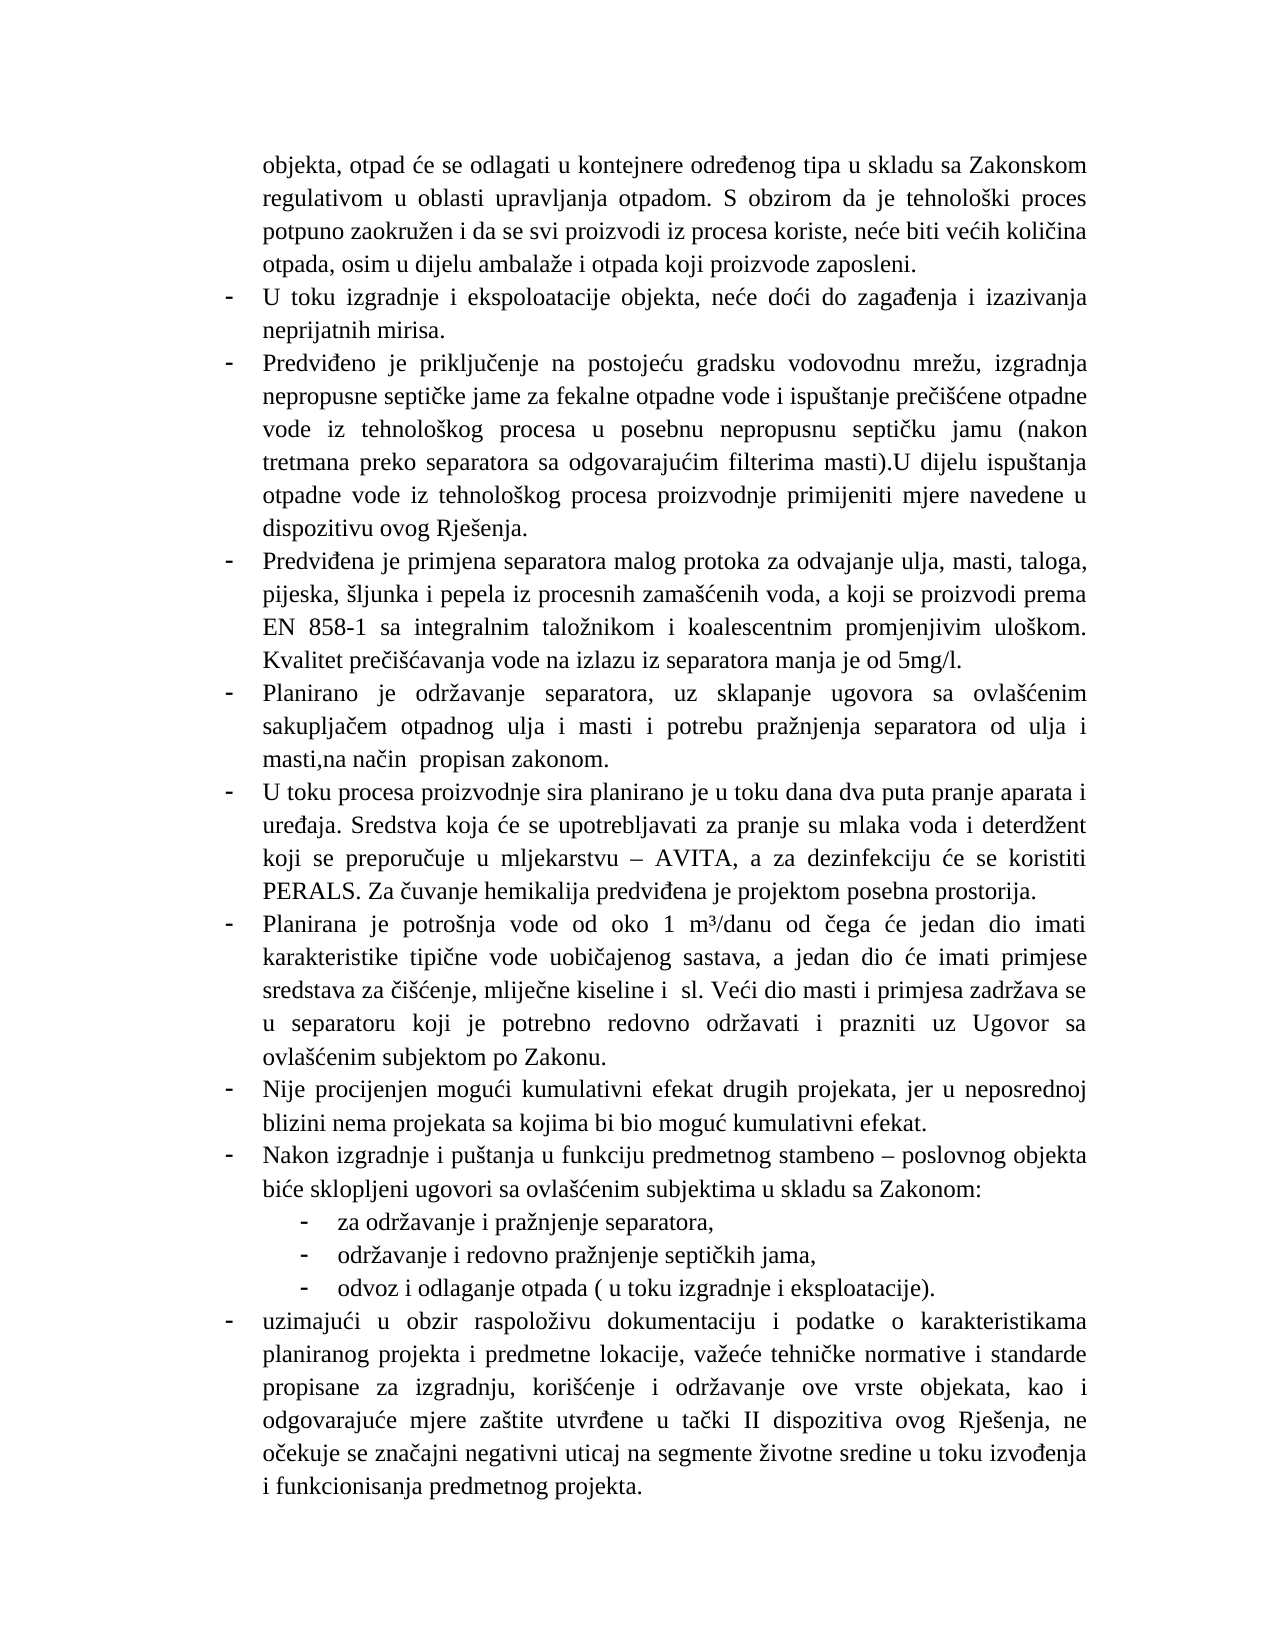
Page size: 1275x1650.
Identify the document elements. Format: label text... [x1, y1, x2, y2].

list Nakon izgradnje i puštanja u funkciju predmetnog stambeno – poslovnog objekta biće sklopljeni ugovori sa ovlašćenim subjektima u skladu sa Zakonom: [225, 1141, 1088, 1202]
list uzimajući u obzir raspoloživu dokumentaciju i podatke o karakteristikama planiranog projekta i predmetne lokacije, važeće tehničke normative i standarde propisane za izgradnju, korišćenje i održavanje ove vrste objekata, kao i odgovarajuće mjere zaštite utvrđene u tački II dispozitiva ovog Rješenja, ne očekuje se značajni negativni uticaj na segmente životne sredine u toku izvođenja i funkcionisanja predmetnog projekta. [225, 1306, 1088, 1499]
list Predviđeno je priključenje na postojeću gradsku vodovodnu mrežu, izgradnja nepropusne septičke jame za fekalne otpadne vode i ispuštanje prečišćene otpadne vode iz tehnološkog procesa u posebnu nepropusnu septičku jamu (nakon tretmana preko separatora sa odgovarajućim filterima masti).U dijelu ispuštanja otpadne vode iz tehnološkog procesa proizvodnje primijeniti mjere navedene u dispozitivu ovog Rješenja. [225, 348, 1088, 542]
list za održavanje i pražnjenje separatora, [300, 1207, 1088, 1235]
list U toku izgradnje i ekspoloatacije objekta, neće doći do zagađenja i izazivanja neprijatnih mirisa. [225, 282, 1088, 344]
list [225, 150, 1088, 278]
list Planirano je održavanje separatora, uz sklapanje ugovora sa ovlašćenim sakupljačem otpadnog ulja i masti i potrebu pražnjenja separatora od ulja i masti,na način propisan zakonom. [225, 678, 1088, 773]
list Nije procijenjen mogući kumulativni efekat drugih projekata, jer u neposrednoj blizini nema projekata sa kojima bi bio moguć kumulativni efekat. [225, 1074, 1088, 1136]
list Predviđena je primjena separatora malog protoka za odvajanje ulja, masti, taloga, pijeska, šljunka i pepela iz procesnih zamašćenih voda, a koji se proizvodi prema EN 858-1 sa integralnim taložnikom i koalescentnim promjenjivim uloškom. Kvalitet prečišćavanja vode na izlazu iz separatora manja je od 5mg/l. [225, 546, 1088, 674]
list održavanje i redovno pražnjenje septičkih jama, [300, 1240, 1088, 1268]
list Planirana je potrošnja vode od oko 1 m³/danu od čega će jedan dio imati karakteristike tipične vode uobičajenog sastava, a jedan dio će imati primjese sredstava za čišćenje, mliječne kiseline i sl. Veći dio masti i primjesa zadržava se u separatoru koji je potrebno redovno održavati i prazniti uz Ugovor sa ovlašćenim subjektom po Zakonu. [225, 909, 1088, 1070]
list odvoz i odlaganje otpada ( u toku izgradnje i eksploatacije). [300, 1273, 1088, 1301]
list U toku procesa proizvodnje sira planirano je u toku dana dva puta pranje aparata i uređaja. Sredstva koja će se upotrebljavati za pranje su mlaka voda i deterdžent koji se preporučuje u mljekarstvu – AVITA, a za dezinfekciju će se koristiti PERALS. Za čuvanje hemikalija predviđena je projektom posebna prostorija. [225, 777, 1088, 905]
